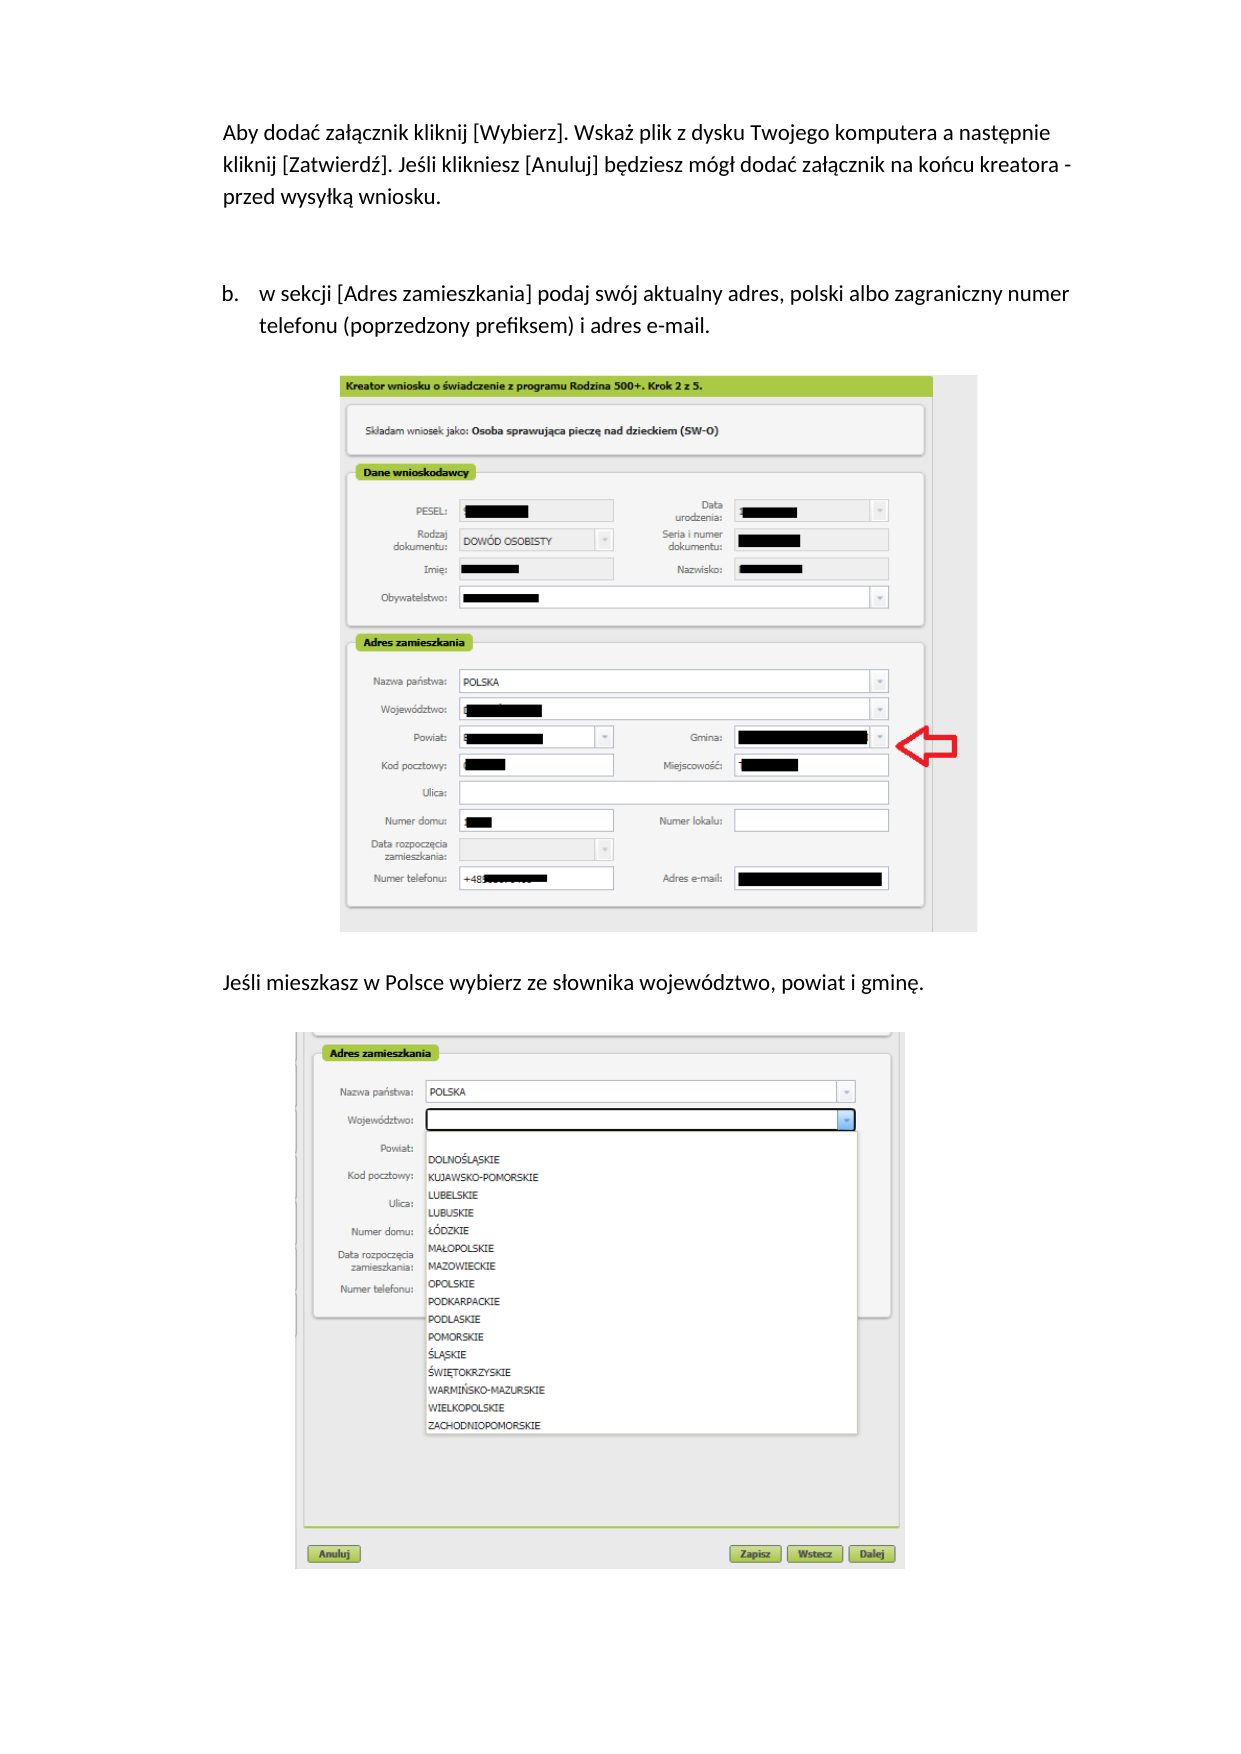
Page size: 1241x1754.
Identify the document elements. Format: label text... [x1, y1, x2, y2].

list Aby dodać załącznik kliknij [Wybierz]. Wskaż plik z dysku Twojego komputera a następnie kliknij [Zatwierdź]. Jeśli klikniesz [Anuluj] będziesz mógł dodać załącznik na końcu kreatora - przed wysyłką wniosku. [223, 118, 1093, 211]
list Jeśli mieszkasz w Polsce wybierz ze słownika województwo, powiat i gminę. [223, 968, 1093, 996]
picture [295, 1032, 905, 1569]
picture [339, 375, 978, 932]
list w sekcji [Adres zamieszkania] podaj swój aktualny adres, polski albo zagraniczny numer telefonu (poprzedzony prefiksem) i adres e-mail. [221, 279, 1093, 339]
